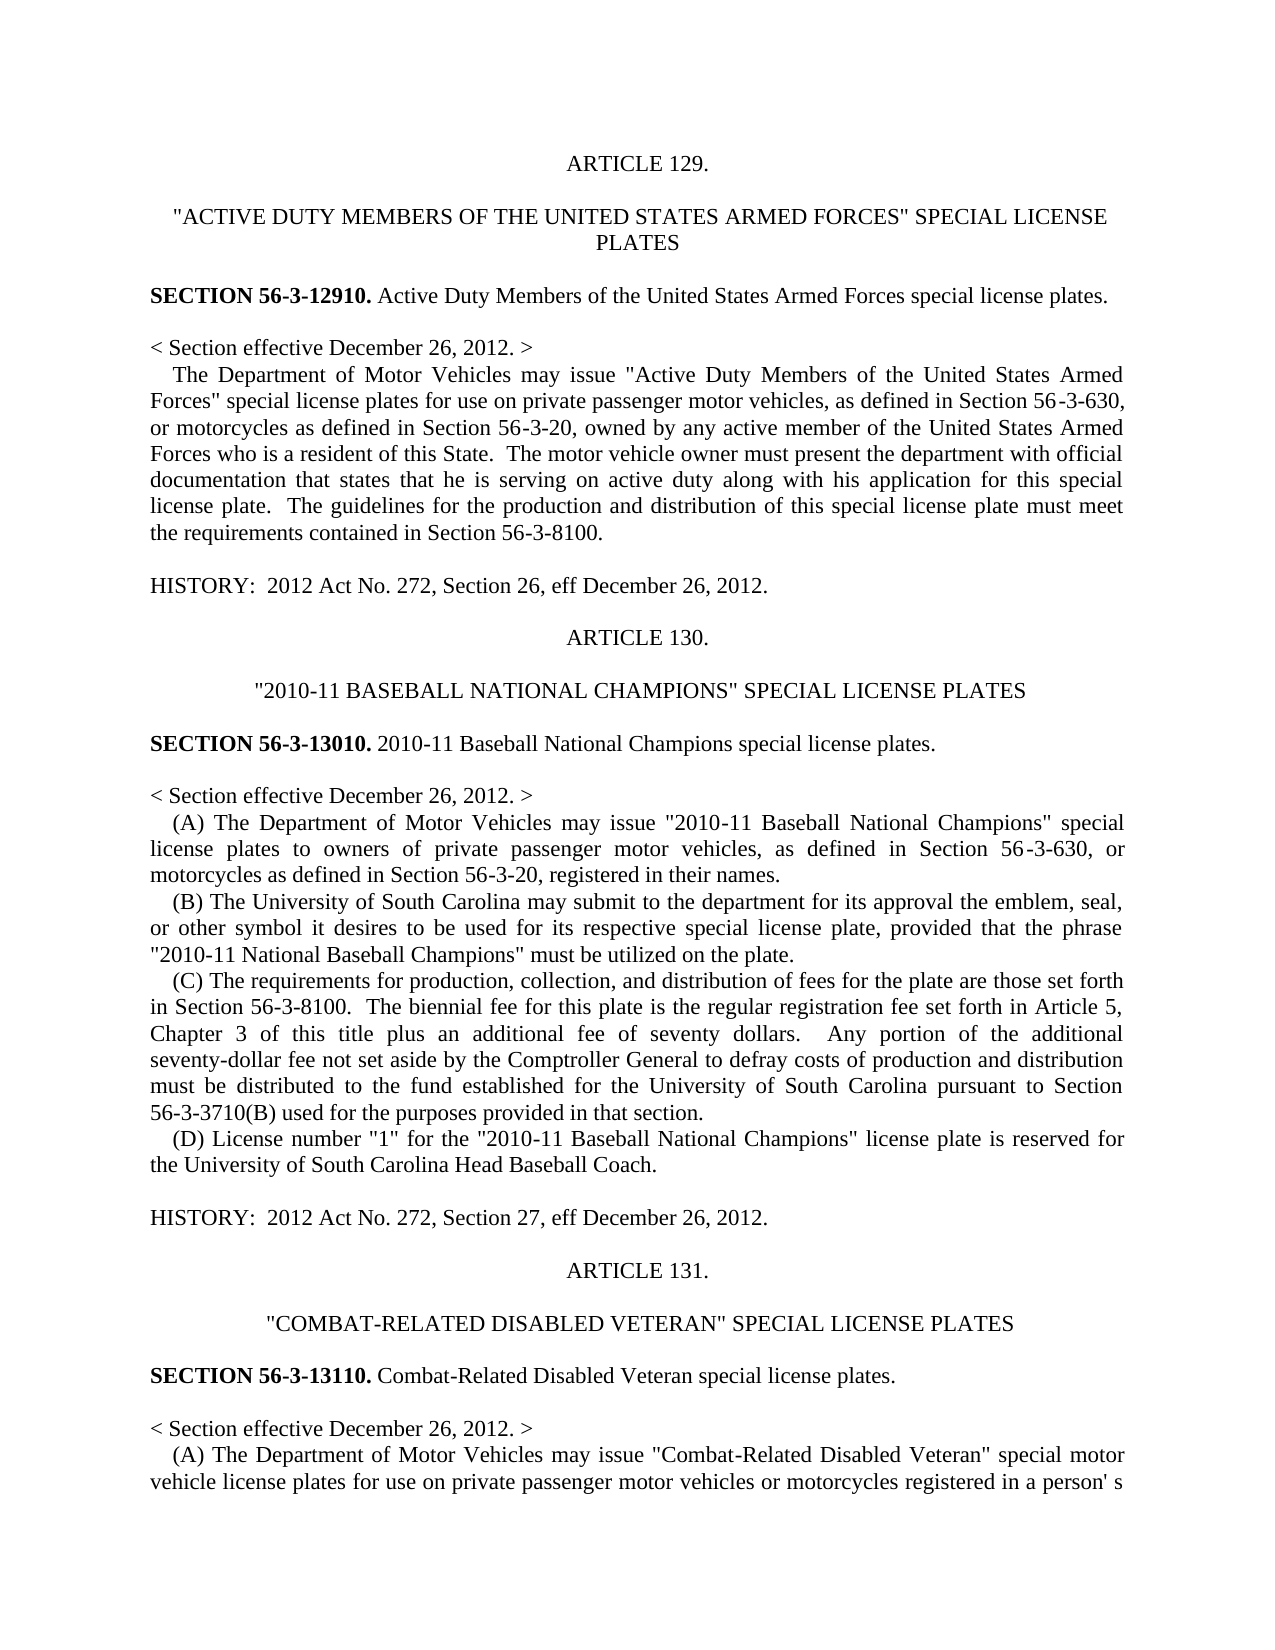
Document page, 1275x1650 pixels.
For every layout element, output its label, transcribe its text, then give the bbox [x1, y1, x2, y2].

text (D) License number "1" for the "2010-11 Baseball National Champions" license plate is reserved for the University of South Carolina Head Baseball Coach. [150, 1125, 1125, 1178]
text ARTICLE 131. [150, 1257, 1125, 1283]
text SECTION 56-3-13010. 2010-11 Baseball National Champions special license plates. [150, 730, 1125, 756]
text < Section effective December 26, 2012. > [150, 1415, 1125, 1441]
text The Department of Motor Vehicles may issue "Active Duty Members of the United States Armed Forces" special license plates for use on private passenger motor vehicles, as defined in Section 56-3-630, or motorcycles as defined in Section 56-3-20, owned by any active member of the United States Armed Forces who is a resident of this State. The motor vehicle owner must present the department with official documentation that states that he is serving on active duty along with his application for this special license plate. The guidelines for the production and distribution of this special license plate must meet the requirements contained in Section 56-3-8100. [150, 361, 1125, 545]
text (B) The University of South Carolina may submit to the department for its approval the emblem, seal, or other symbol it desires to be used for its respective special license plate, provided that the phrase "2010-11 National Baseball Champions" must be utilized on the plate. [150, 888, 1125, 967]
text (A) The Department of Motor Vehicles may issue "2010-11 Baseball National Champions" special license plates to owners of private passenger motor vehicles, as defined in Section 56-3-630, or motorcycles as defined in Section 56-3-20, registered in their names. [150, 809, 1125, 888]
text < Section effective December 26, 2012. > [150, 782, 1125, 809]
text < Section effective December 26, 2012. > [150, 334, 1125, 361]
text HISTORY: 2012 Act No. 272, Section 27, eff December 26, 2012. [150, 1204, 1125, 1231]
text ARTICLE 129. [150, 150, 1125, 176]
text HISTORY: 2012 Act No. 272, Section 26, eff December 26, 2012. [150, 572, 1125, 598]
text "2010-11 BASEBALL NATIONAL CHAMPIONS" SPECIAL LICENSE PLATES [150, 677, 1125, 703]
text SECTION 56-3-12910. Active Duty Members of the United States Armed Forces special license plates. [150, 282, 1125, 308]
text ARTICLE 130. [150, 624, 1125, 651]
text "COMBAT-RELATED DISABLED VETERAN" SPECIAL LICENSE PLATES [150, 1309, 1125, 1336]
text SECTION 56-3-13110. Combat-Related Disabled Veteran special license plates. [150, 1362, 1125, 1389]
text (C) The requirements for production, collection, and distribution of fees for the plate are those set forth in Section 56-3-8100. The biennial fee for this plate is the regular registration fee set forth in Article 5, Chapter 3 of this title plus an additional fee of seventy dollars. Any portion of the additional seventy-dollar fee not set aside by the Comptroller General to defray costs of production and distribution must be distributed to the fund established for the University of South Carolina pursuant to Section 56-3-3710(B) used for the purposes provided in that section. [150, 967, 1125, 1125]
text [150, 1441, 1125, 1494]
text "ACTIVE DUTY MEMBERS OF THE UNITED STATES ARMED FORCES" SPECIAL LICENSE PLATES [150, 203, 1125, 255]
